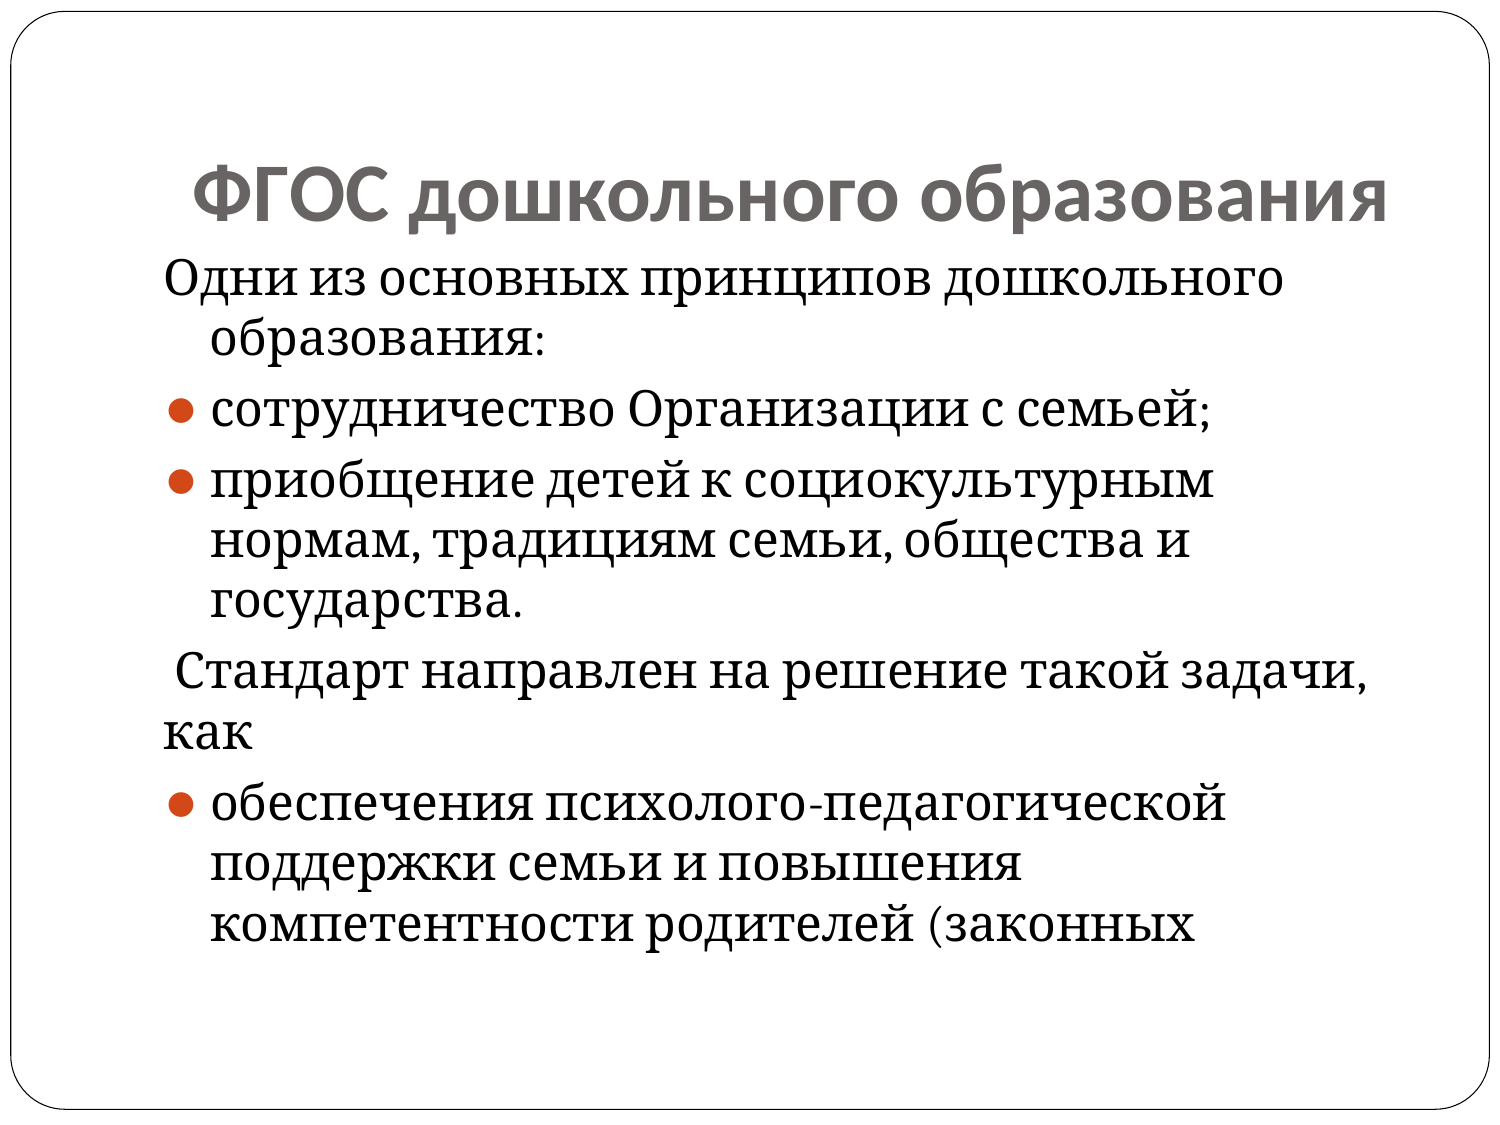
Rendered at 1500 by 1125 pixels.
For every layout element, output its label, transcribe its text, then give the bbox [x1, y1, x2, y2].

subtitle ФГОС дошкольного образования [193, 140, 1411, 242]
text Стандарт направлен на решение такой задачи, как [163, 644, 1411, 762]
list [165, 775, 1411, 953]
list сотрудничество Организации с семьей; [165, 381, 1411, 439]
text Одни из основных принципов дошкольного образования: [163, 250, 1411, 368]
list приобщение детей к социокультурным нормам, традициям семьи, общества и государства. [165, 452, 1411, 630]
